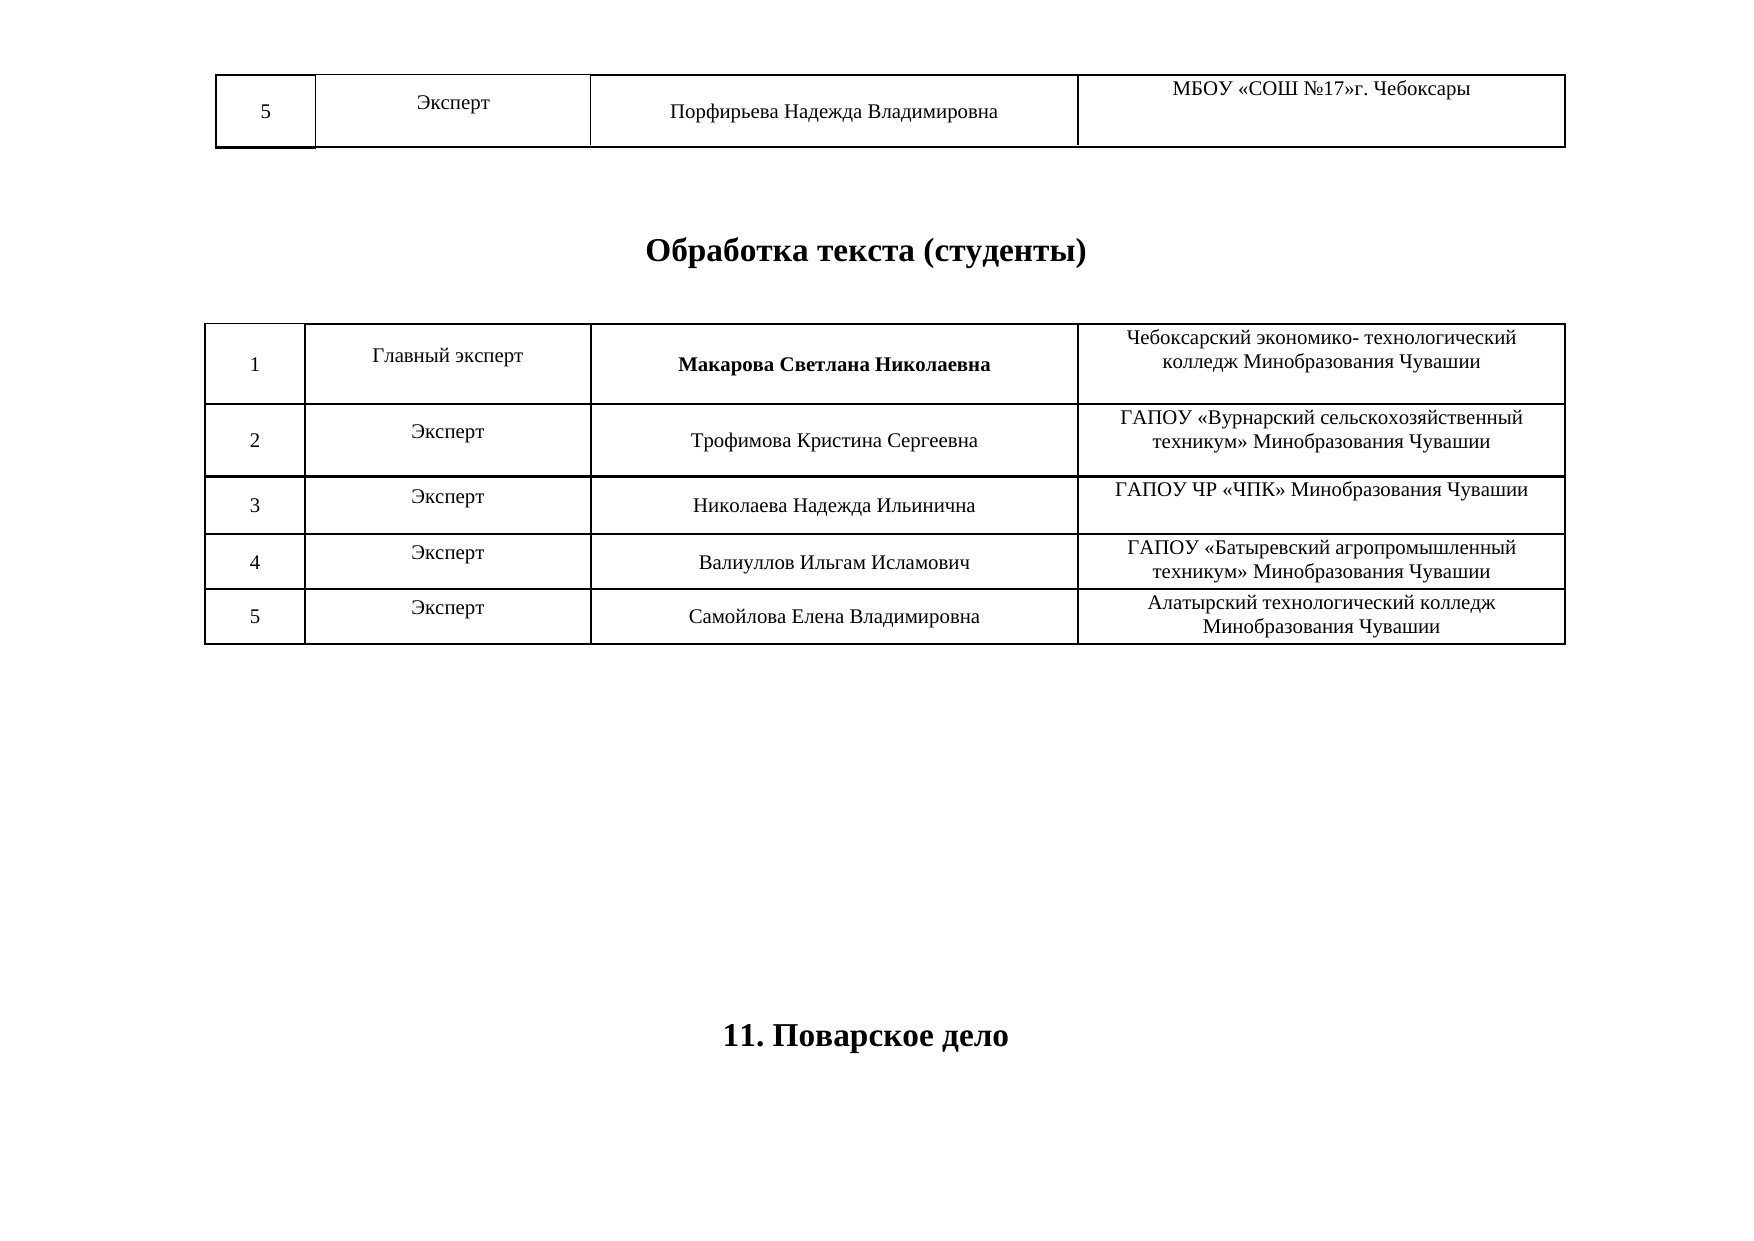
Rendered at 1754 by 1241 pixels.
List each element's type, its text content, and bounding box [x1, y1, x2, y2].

table_header Макарова Светлана Николаевна [592, 325, 1077, 403]
table_cell Николаева Надежда Ильинична [592, 478, 1077, 533]
table_header Чебоксарский экономико- технологический колледж Минобразования Чувашии [1079, 325, 1564, 403]
text Обработка текста (студенты) [118, 230, 1613, 268]
table_cell 3 [206, 478, 304, 533]
table_cell ГАПОУ ЧР «ЧПК» Минобразования Чувашии [1079, 478, 1564, 533]
table_header 1 [206, 324, 304, 403]
table_cell Алатырский технологический колледж Минобразования Чувашии [1079, 590, 1564, 643]
table_cell Порфирьева Надежда Владимировна [591, 76, 1078, 146]
table_cell МБОУ «СОШ №17»г. Чебоксары [1078, 76, 1564, 146]
table_cell 5 [206, 590, 304, 643]
table_cell Валиуллов Ильгам Исламович [592, 535, 1077, 588]
table_cell ГАПОУ «Вурнарский сельскохозяйственный техникум» Минобразования Чувашии [1079, 405, 1564, 475]
table_cell Эксперт [306, 590, 590, 643]
table_cell 2 [206, 405, 304, 475]
table_cell Эксперт [316, 75, 591, 146]
table_cell Самойлова Елена Владимировна [592, 590, 1077, 643]
text 11. Поварское дело [118, 1016, 1613, 1054]
table_cell Эксперт [306, 535, 590, 588]
table_cell Трофимова Кристина Сергеевна [592, 405, 1077, 475]
table_cell ГАПОУ «Батыревский агропромышленный техникум» Минобразования Чувашии [1079, 535, 1564, 588]
table_cell 5 [217, 76, 315, 146]
table_header Главный эксперт [306, 325, 590, 403]
table_cell 4 [206, 535, 304, 588]
table_cell Эксперт [306, 478, 590, 533]
table_cell Эксперт [306, 405, 590, 475]
